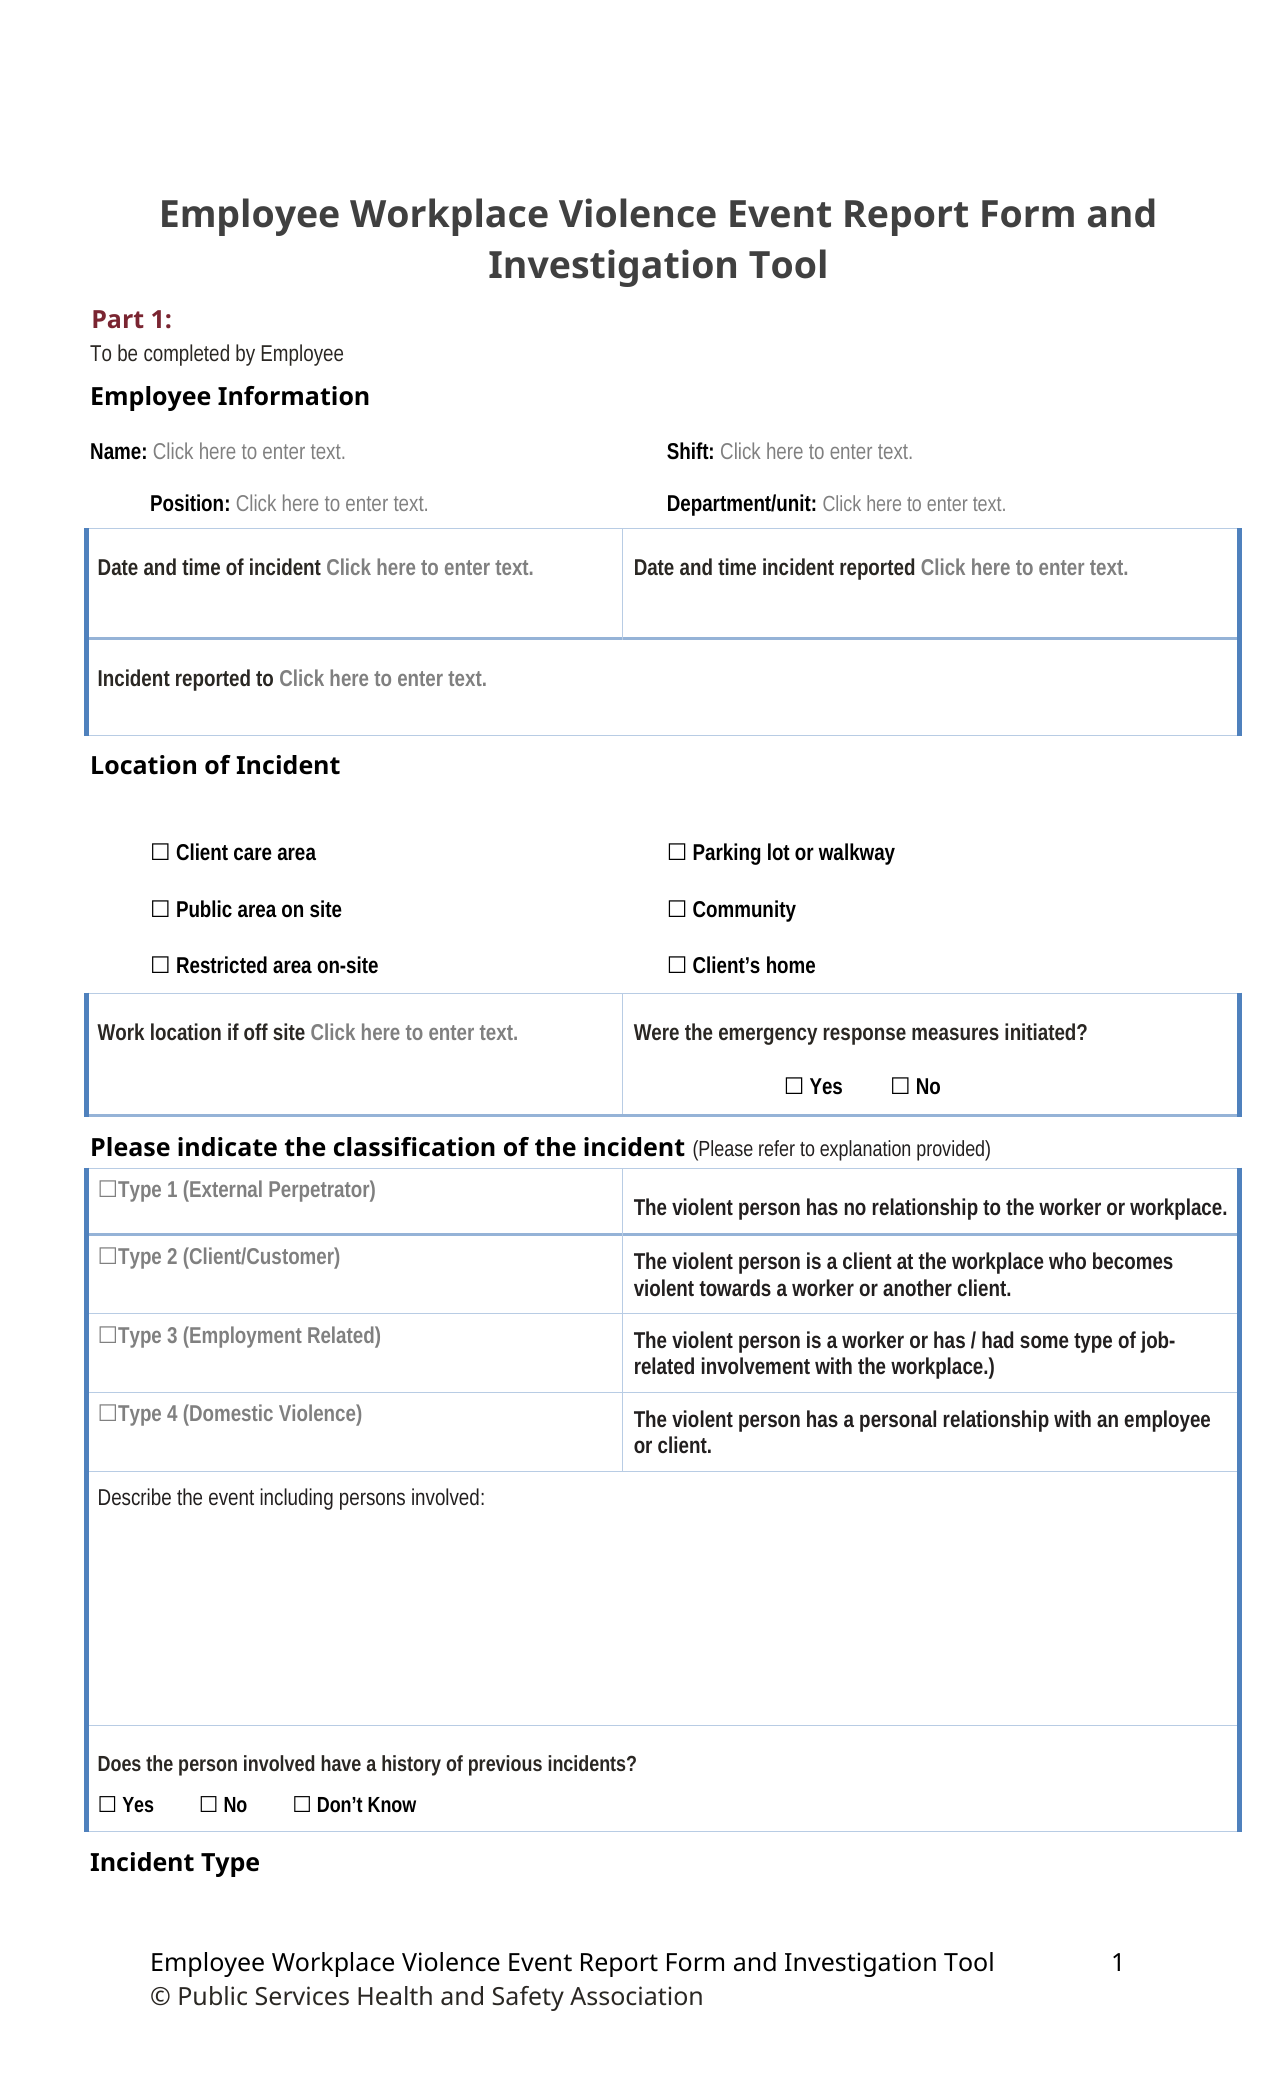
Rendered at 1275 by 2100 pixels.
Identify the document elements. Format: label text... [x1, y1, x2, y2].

subtitle Employee Workplace Violence Event Report Form and Investigation Tool [150, 187, 1166, 289]
text Employee Information [90, 379, 1166, 413]
text Restricted area on-site [150, 949, 658, 980]
text Name: [90, 438, 658, 464]
table_cell The violent person is a client at the workplace who becomes violent towards a worker or another client. [623, 1236, 1237, 1313]
table_header The violent person has no relationship to the worker or workplace. [623, 1169, 1237, 1232]
text Position: [150, 489, 658, 516]
text Client’s home [667, 949, 1226, 980]
table_cell The violent person is a worker or has / had some type of job-related involvement with the workplace.) [623, 1314, 1237, 1392]
table_cell Type 4 (Domestic Violence) [89, 1393, 622, 1471]
text Shift: [667, 438, 1226, 464]
table_header Type 1 (External Perpetrator) [89, 1169, 622, 1232]
text To be completed by Employee [90, 340, 1196, 367]
text Location of Incident [90, 748, 1166, 782]
text Part 1: [91, 302, 1166, 336]
table_cell Type 2 (Client/Customer) [89, 1236, 622, 1313]
text Parking lot or walkway [667, 836, 1226, 868]
table_header Date and time of incident [89, 529, 622, 637]
table_header Work location if off site [89, 994, 622, 1114]
table_header Date and time incident reported [623, 529, 1237, 637]
table_cell The violent person has a personal relationship with an employee or client. [623, 1393, 1237, 1471]
table_cell Type 3 (Employment Related) [89, 1314, 622, 1392]
table_cell Describe the event including persons involved: [89, 1472, 1237, 1725]
text Public area on site [150, 893, 658, 924]
table_cell Does the person involved have a history of previous incidents? Yes No Don’t Know [89, 1726, 1237, 1831]
table_cell Incident reported to [89, 640, 1237, 734]
text Client care area [150, 836, 658, 868]
table_header Were the emergency response measures initiated? Yes No [623, 994, 1237, 1114]
text Please indicate the classification of the incident (Please refer to explanation provided) [90, 1129, 1166, 1163]
text Incident Type [90, 1845, 1166, 1879]
text Community [667, 893, 1226, 924]
text Department/unit: [667, 489, 1226, 516]
